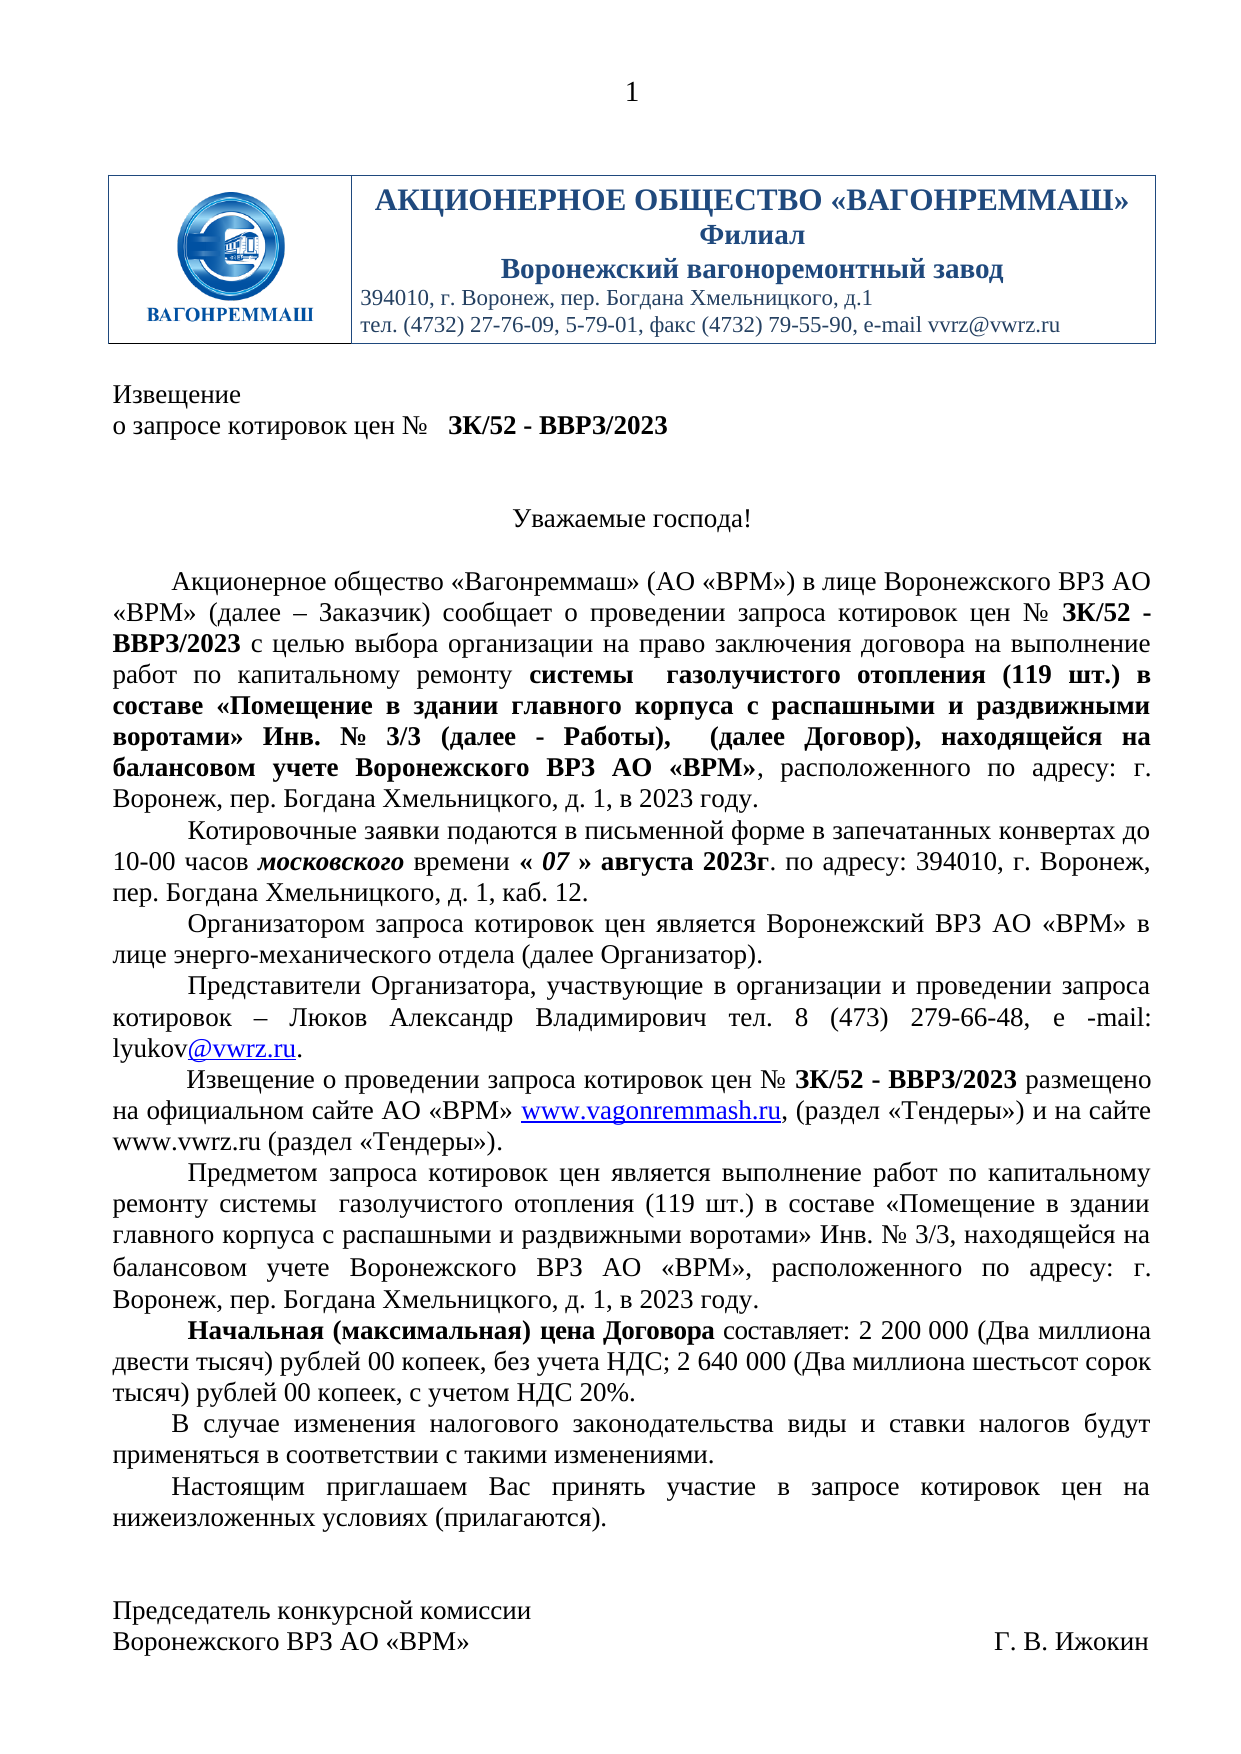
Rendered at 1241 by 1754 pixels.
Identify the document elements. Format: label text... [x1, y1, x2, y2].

text о запросе котировок цен № ЗК/52 - ВВРЗ/2023 [112, 409, 1152, 440]
text Настоящим приглашаем Вас принять участие в запросе котировок цен на нижеизложенных условиях (прилагаются). [112, 1470, 1152, 1532]
text Извещение [112, 378, 1152, 409]
text В случае изменения налогового законодательства виды и ставки налогов будут применяться в соответствии с такими изменениями. [112, 1407, 1152, 1470]
text Акционерное общество «Вагонреммаш» (АО «ВРМ») в лице Воронежского ВРЗ АО «ВРМ» (далее – Заказчик) сообщает о проведении запроса котировок цен № ЗК/52 -ВВРЗ/2023 с целью выбора организации на право заключения договора на выполнение работ по капитальному ремонту системы газолучистого отопления (119 шт.) в составе «Помещение в здании главного корпуса с распашными и раздвижными воротами» Инв. № 3/3 (далее - Работы), (далее Договор), находящейся на балансовом учете Воронежского ВРЗ АО «ВРМ», расположенного по адресу: г. Воронеж, пер. Богдана Хмельницкого, д. 1, в 2023 году. [112, 564, 1152, 814]
text Представители Организатора, участвующие в организации и проведении запроса котировок – Люков Александр Владимирович тел. 8 (473) 279-66-48, e -mail: lyukov@vwrz.ru. [112, 969, 1152, 1063]
text Организатором запроса котировок цен является Воронежский ВРЗ АО «ВРМ» в лице энерго-механического отдела (далее Организатор). [112, 907, 1152, 969]
text Уважаемые господа! [112, 502, 1152, 533]
text Начальная (максимальная) цена Договора составляет: 2 200 000 (Два миллиона двести тысяч) рублей 00 копеек, без учета НДС; 2 640 000 (Два миллиона шестьсот сорок тысяч) рублей 00 копеек, с учетом НДС 20%. [112, 1314, 1152, 1407]
text Воронежского ВРЗ АО «ВРМ» Г. В. Ижокин [112, 1625, 1152, 1688]
text Котировочные заявки подаются в письменной форме в запечатанных конвертах до 10-00 часов московского времени « 07 » августа 2023г. по адресу: 394010, г. Воронеж, пер. Богдана Хмельницкого, д. 1, каб. 12. [112, 814, 1152, 907]
table_header АКЦИОНЕРНОЕ ОБЩЕСТВО «ВАГОНРЕММАШ» Филиал Воронежский вагоноремонтный завод 394010, г. Воронеж, пер. Богдана Хмельницкого, д.1 тел. (4732) 27-76-09, 5-79-01, факс (4732) 79-55-90, e-mail vvrz@vwrz.ru [352, 176, 1155, 343]
table_header [109, 176, 351, 343]
text Извещение о проведении запроса котировок цен № ЗК/52 - ВВРЗ/2023 размещено на официальном сайте АО «ВРМ» www.vagonremmash.ru, (раздел «Тендеры») и на сайте www.vwrz.ru (раздел «Тендеры»). [112, 1063, 1152, 1156]
picture [146, 192, 314, 327]
text Председатель конкурсной комиссии [112, 1594, 1152, 1625]
text Предметом запроса котировок цен является выполнение работ по капитальному ремонту системы газолучистого отопления (119 шт.) в составе «Помещение в здании главного корпуса с распашными и раздвижными воротами» Инв. № 3/3, находящейся на балансовом учете Воронежского ВРЗ АО «ВРМ», расположенного по адресу: г. Воронеж, пер. Богдана Хмельницкого, д. 1, в 2023 году. [112, 1156, 1152, 1314]
